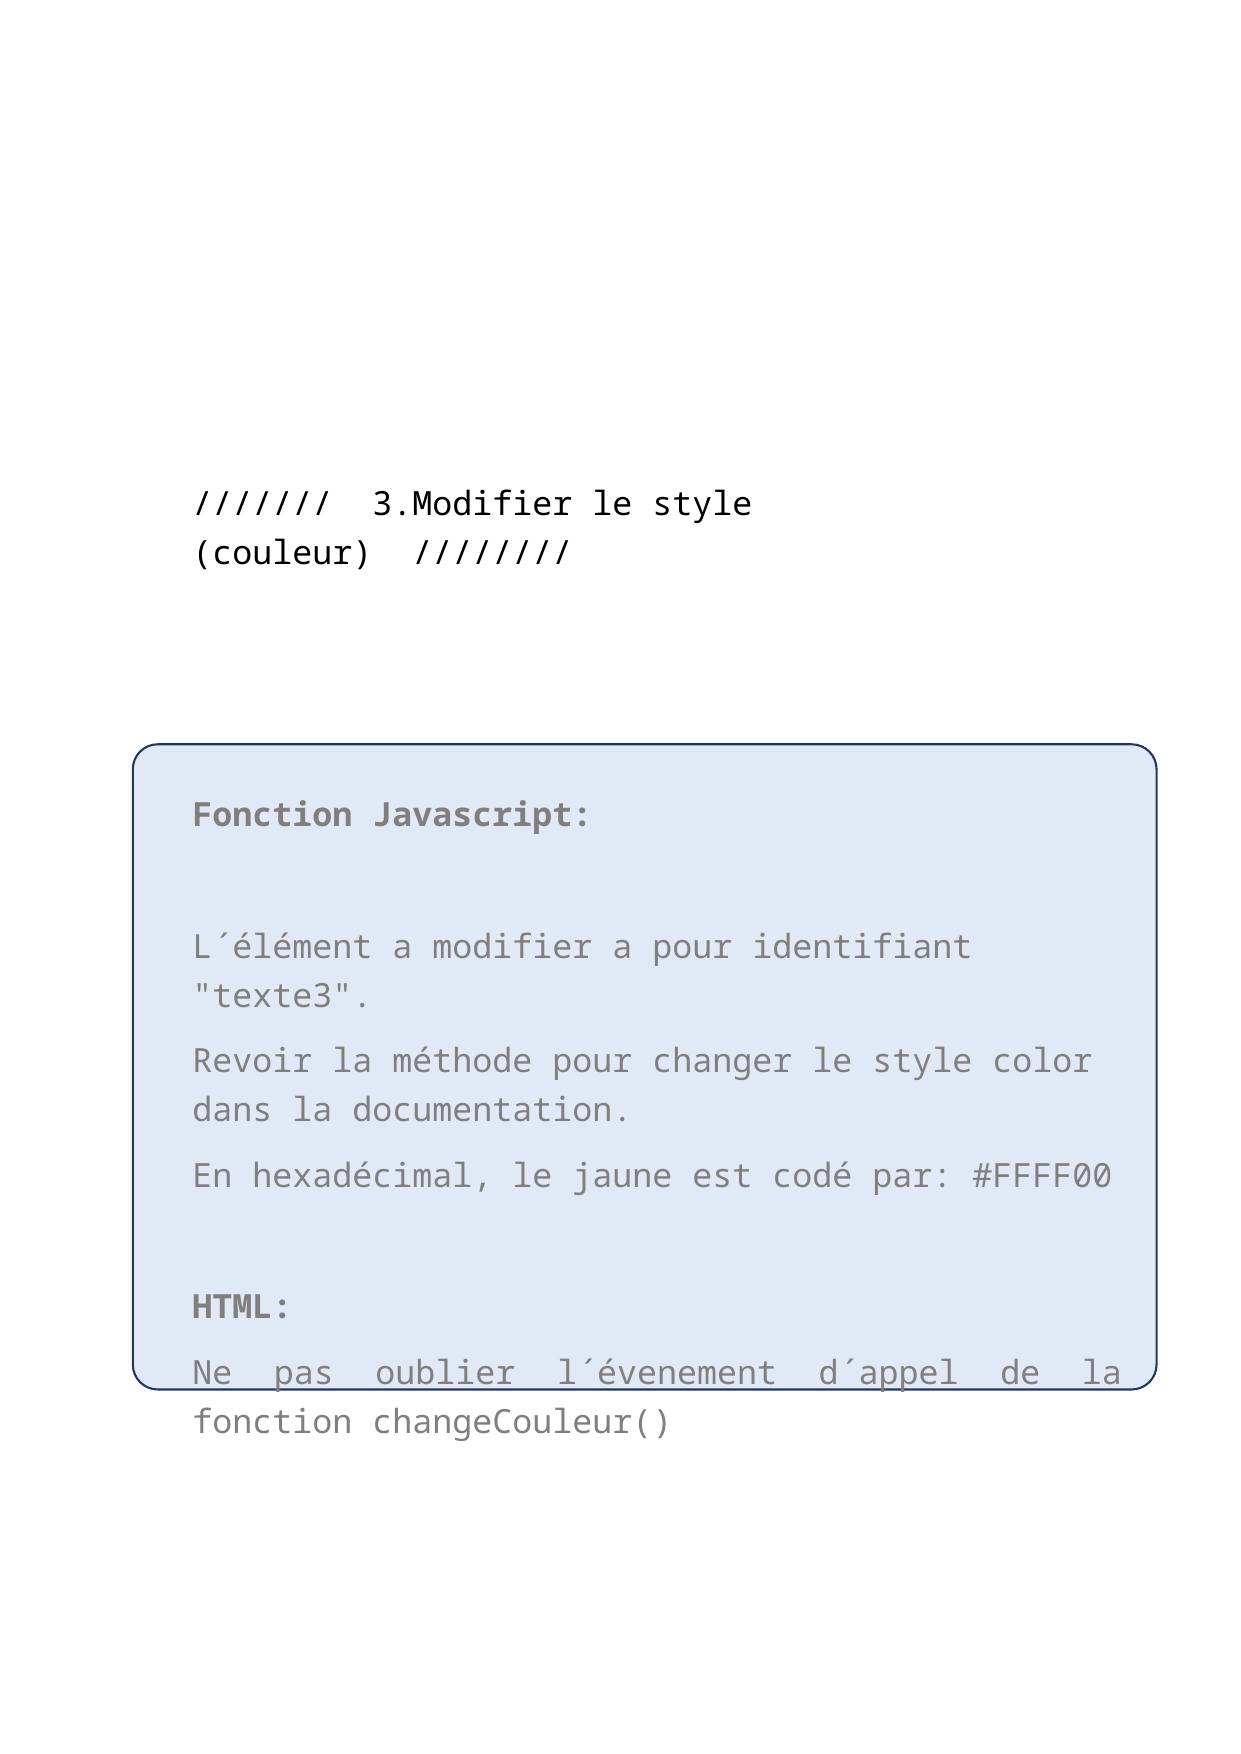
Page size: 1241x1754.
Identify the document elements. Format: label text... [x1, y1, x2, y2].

text HTML: [192, 1283, 1122, 1328]
text Fonction Javascript: [192, 791, 1122, 837]
text /////// 3.Modifier le style (couleur) //////// [192, 480, 1122, 574]
text L´élément a modifier a pour identifiant "texte3". [192, 922, 1122, 1017]
text Ne pas oublier l´évenement d´appel de la fonction changeCouleur() [192, 1348, 1122, 1443]
text Revoir la méthode pour changer le style color dans la documentation. [192, 1037, 1122, 1131]
text En hexadécimal, le jaune est codé par: #FFFF00 [192, 1152, 1122, 1197]
